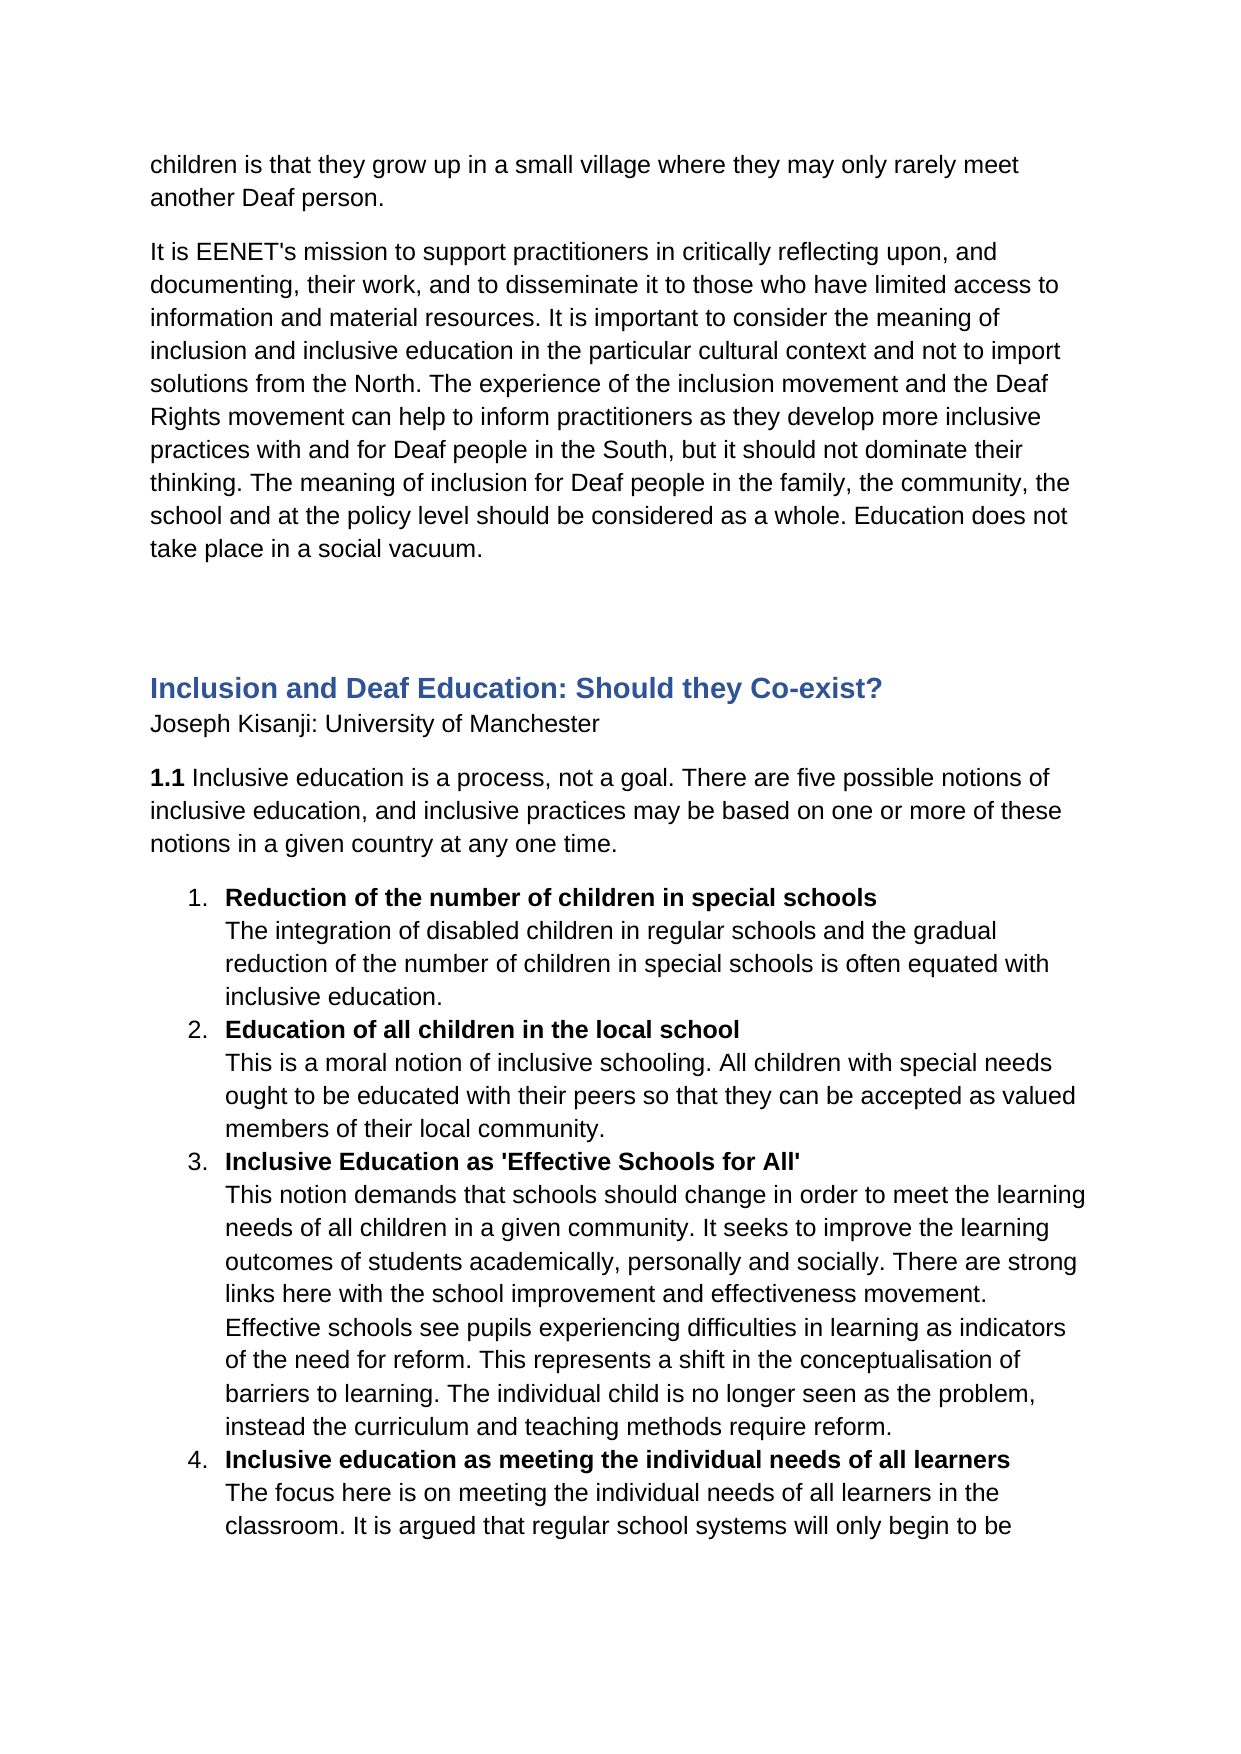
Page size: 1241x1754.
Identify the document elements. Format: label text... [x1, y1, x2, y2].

subtitle Inclusion and Deaf Education: Should they Co-exist? [150, 671, 1090, 704]
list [187, 1444, 1090, 1539]
text 1.1 Inclusive education is a process, not a goal. There are five possible notions of inclusive education, and inclusive practices may be based on one or more of these notions in a given country at any one time. [150, 763, 1090, 858]
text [150, 150, 1090, 212]
text It is EENET's mission to support practitioners in critically reflecting upon, and documenting, their work, and to disseminate it to those who have limited access to information and material resources. It is important to consider the meaning of inclusion and inclusive education in the particular cultural context and not to import solutions from the North. The experience of the inclusion movement and the Deaf Rights movement can help to inform practitioners as they develop more inclusive practices with and for Deaf people in the South, but it should not dominate their thinking. The meaning of inclusion for Deaf people in the family, the community, the school and at the policy level should be considered as a whole. Education does not take place in a social vacuum. [150, 237, 1090, 563]
text Joseph Kisanji: University of Manchester [150, 709, 1090, 738]
list Education of all children in the local school This is a moral notion of inclusive schooling. All children with special needs ought to be educated with their peers so that they can be accepted as valued members of their local community. [187, 1015, 1090, 1143]
list Inclusive Education as 'Effective Schools for All' This notion demands that schools should change in order to meet the learning needs of all children in a given community. It seeks to improve the learning outcomes of students academically, personally and socially. There are strong links here with the school improvement and effectiveness movement. Effective schools see pupils experiencing difficulties in learning as indicators of the need for reform. This represents a shift in the conceptualisation of barriers to learning. The individual child is no longer seen as the problem, instead the curriculum and teaching methods require reform. [187, 1147, 1090, 1440]
list Reduction of the number of children in special schools The integration of disabled children in regular schools and the gradual reduction of the number of children in special schools is often equated with inclusive education. [187, 883, 1090, 1011]
